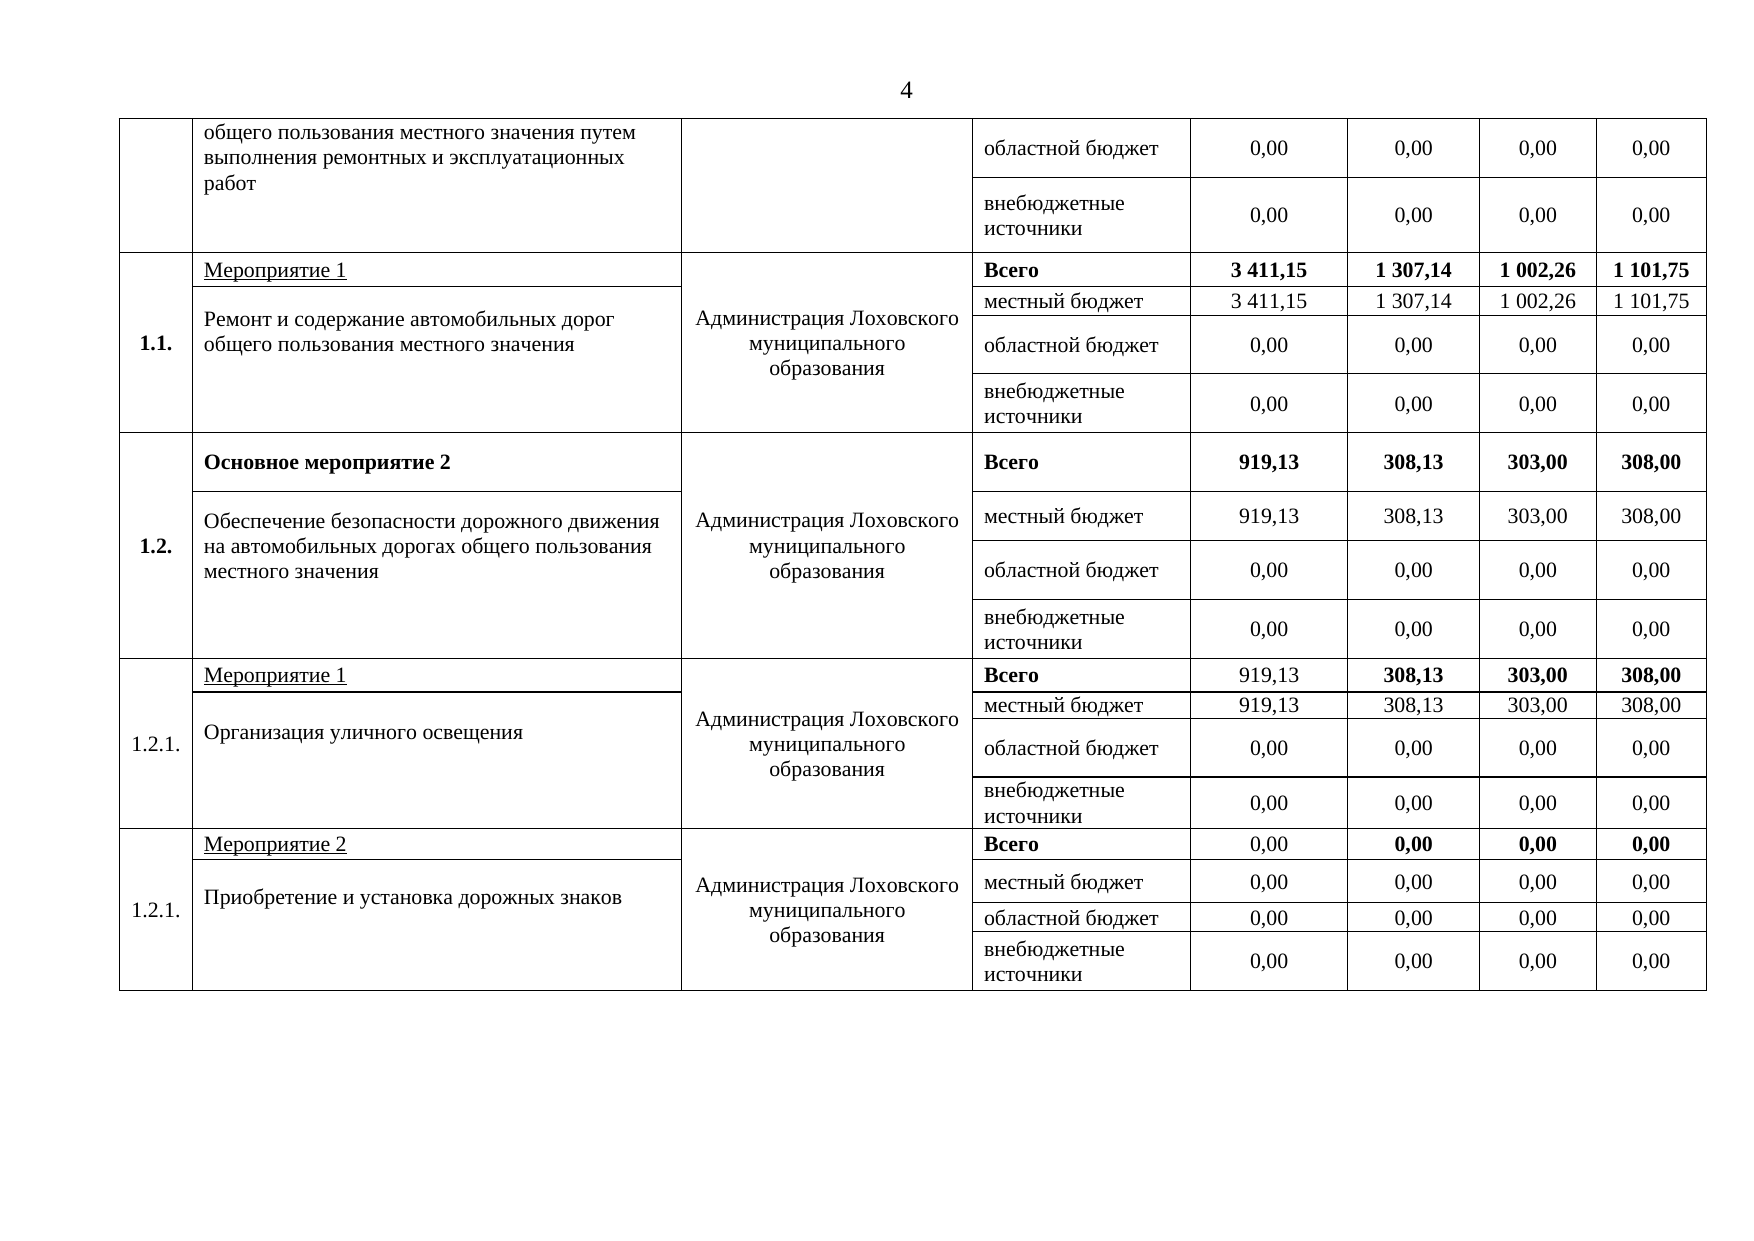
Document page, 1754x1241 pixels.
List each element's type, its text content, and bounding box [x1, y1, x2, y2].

table_cell 0,00 [1191, 119, 1347, 177]
table_cell 0,00 [1348, 778, 1479, 828]
table_cell 308,13 [1348, 433, 1479, 491]
table_cell 0,00 [1597, 932, 1706, 990]
table_cell 0,00 [1348, 719, 1479, 776]
table_cell внебюджетные источники [973, 778, 1190, 828]
table_cell 0,00 [1597, 178, 1706, 252]
table_cell 308,13 [1348, 693, 1479, 718]
table_cell 0,00 [1191, 600, 1347, 658]
table_cell 0,00 [1480, 778, 1596, 828]
table_cell 0,00 [1480, 600, 1596, 658]
table_cell 0,00 [1348, 316, 1479, 373]
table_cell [193, 119, 681, 252]
table_cell 0,00 [1191, 860, 1347, 902]
table_cell 308,00 [1597, 492, 1706, 540]
table_cell Приобретение и установка дорожных знаков [193, 860, 681, 990]
table_cell 0,00 [1597, 903, 1706, 931]
table_cell 1 307,14 [1348, 253, 1479, 286]
table_cell 0,00 [1597, 541, 1706, 599]
table_cell 0,00 [1191, 829, 1347, 859]
table_cell Всего [973, 433, 1190, 491]
table_cell 0,00 [1191, 374, 1347, 432]
table_cell внебюджетные источники [973, 374, 1190, 432]
table_cell областной бюджет [973, 316, 1190, 373]
table_cell 919,13 [1191, 433, 1347, 491]
table_cell 0,00 [1480, 178, 1596, 252]
table_cell 0,00 [1480, 860, 1596, 902]
table_cell 1.1. [120, 253, 192, 432]
table_cell 1.2. [120, 433, 192, 658]
table_cell 0,00 [1191, 903, 1347, 931]
table_cell 0,00 [1480, 374, 1596, 432]
table_cell внебюджетные источники [973, 932, 1190, 990]
table_cell 1 101,75 [1597, 287, 1706, 314]
table_cell местный бюджет [973, 693, 1190, 718]
table_cell 919,13 [1191, 492, 1347, 540]
table_cell 0,00 [1191, 932, 1347, 990]
table_cell 0,00 [1348, 903, 1479, 931]
table_cell 0,00 [1348, 178, 1479, 252]
table_cell Администрация Лоховского муниципального образования [682, 433, 972, 658]
table_cell 0,00 [1597, 719, 1706, 776]
table_cell 0,00 [1597, 316, 1706, 373]
table_cell 0,00 [1480, 719, 1596, 776]
table_cell 0,00 [1191, 719, 1347, 776]
table_cell Организация уличного освещения [193, 693, 681, 828]
table_cell 0,00 [1348, 829, 1479, 859]
table_cell 0,00 [1348, 374, 1479, 432]
table_cell 0,00 [1191, 778, 1347, 828]
table_cell Основное мероприятие 2 [193, 433, 681, 491]
table_cell 0,00 [1348, 932, 1479, 990]
table_cell Всего [973, 829, 1190, 859]
table_cell 303,00 [1480, 433, 1596, 491]
table_cell 303,00 [1480, 693, 1596, 718]
table_cell местный бюджет [973, 860, 1190, 902]
table_cell Администрация Лоховского муниципального образования [682, 659, 972, 828]
table_cell Администрация Лоховского муниципального образования [682, 253, 972, 432]
table_cell 308,00 [1597, 659, 1706, 691]
table_cell 0,00 [1348, 119, 1479, 177]
table_cell 0,00 [1597, 860, 1706, 902]
table_cell местный бюджет [973, 492, 1190, 540]
table_cell 0,00 [1348, 541, 1479, 599]
table_cell Мероприятие 1 [193, 659, 681, 691]
table_cell 0,00 [1597, 829, 1706, 859]
table_cell областной бюджет [973, 541, 1190, 599]
table_cell 0,00 [1191, 178, 1347, 252]
table_cell 3 411,15 [1191, 253, 1347, 286]
table_cell 0,00 [1480, 829, 1596, 859]
table_cell 0,00 [1348, 860, 1479, 902]
table_cell 303,00 [1480, 659, 1596, 691]
table_cell Всего [973, 253, 1190, 286]
table_cell 1.2.1. [120, 659, 192, 828]
table_cell Мероприятие 1 [193, 253, 681, 286]
table_cell 303,00 [1480, 492, 1596, 540]
table_cell 919,13 [1191, 693, 1347, 718]
table_cell 1 002,26 [1480, 253, 1596, 286]
table_cell местный бюджет [973, 287, 1190, 314]
table_cell 0,00 [1597, 119, 1706, 177]
table_cell 0,00 [1480, 316, 1596, 373]
table_cell 1.2.1. [120, 829, 192, 990]
table_cell 1 002,26 [1480, 287, 1596, 314]
table_cell 0,00 [1480, 903, 1596, 931]
table_cell Мероприятие 2 [193, 829, 681, 859]
table_cell 0,00 [1480, 541, 1596, 599]
table_cell областной бюджет [973, 719, 1190, 776]
table_cell 308,00 [1597, 693, 1706, 718]
table_cell 0,00 [1348, 600, 1479, 658]
table_cell 308,00 [1597, 433, 1706, 491]
table_cell 0,00 [1597, 600, 1706, 658]
table_cell внебюджетные источники [973, 600, 1190, 658]
table_cell Всего [973, 659, 1190, 691]
table_cell Ремонт и содержание автомобильных дорог общего пользования местного значения [193, 287, 681, 432]
table_cell 1 101,75 [1597, 253, 1706, 286]
table_cell 0,00 [1191, 316, 1347, 373]
table_cell 308,13 [1348, 659, 1479, 691]
table_cell 919,13 [1191, 659, 1347, 691]
table_cell внебюджетные источники [973, 178, 1190, 252]
table_cell 1 307,14 [1348, 287, 1479, 314]
table_cell 308,13 [1348, 492, 1479, 540]
table_cell 0,00 [1480, 119, 1596, 177]
table_cell 3 411,15 [1191, 287, 1347, 314]
table_cell областной бюджет [973, 119, 1190, 177]
table_cell областной бюджет [973, 903, 1190, 931]
table_cell 0,00 [1480, 932, 1596, 990]
table_cell Обеспечение безопасности дорожного движения на автомобильных дорогах общего пользования местного значения [193, 492, 681, 658]
table_cell 0,00 [1191, 541, 1347, 599]
table_cell Администрация Лоховского муниципального образования [682, 829, 972, 990]
table_cell 0,00 [1597, 374, 1706, 432]
table_cell 0,00 [1597, 778, 1706, 828]
